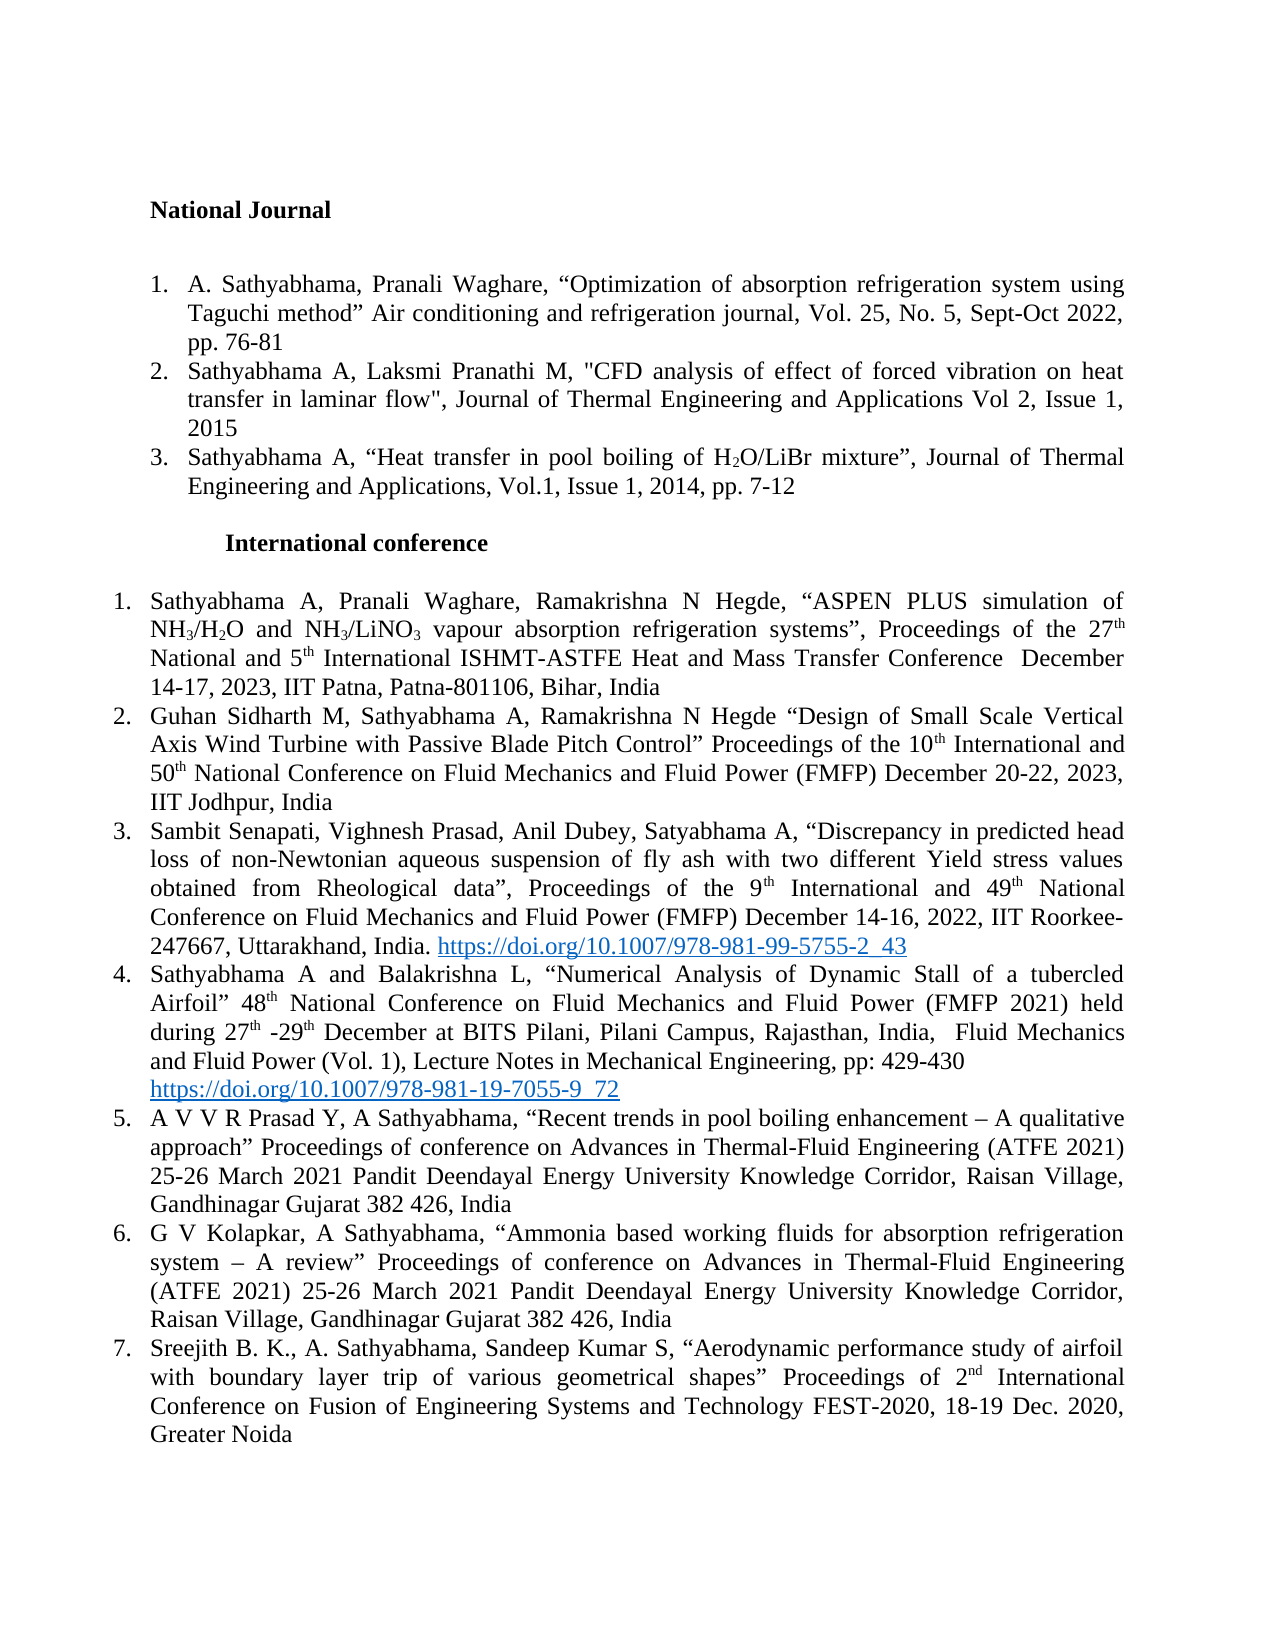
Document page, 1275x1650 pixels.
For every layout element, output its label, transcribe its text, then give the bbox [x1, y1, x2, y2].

list Sathyabhama A, “Heat transfer in pool boiling of H2O/LiBr mixture”, Journal of Thermal Engineering and Applications, Vol.1, Issue 1, 2014, pp. 7-12 [150, 442, 1125, 499]
list Sathyabhama A, Laksmi Pranathi M, "CFD analysis of effect of forced vibration on heat transfer in laminar flow", Journal of Thermal Engineering and Applications Vol 2, Issue 1, 2015 [150, 356, 1125, 442]
list A. Sathyabhama, Pranali Waghare, “Optimization of absorption refrigeration system using Taguchi method” Air conditioning and refrigeration journal, Vol. 25, No. 5, Sept-Oct 2022, pp. 76-81 [150, 269, 1125, 356]
text International conference [225, 528, 1125, 557]
list Sreejith B. K., A. Sathyabhama, Sandeep Kumar S, “Aerodynamic performance study of airfoil with boundary layer trip of various geometrical shapes” Proceedings of 2nd International Conference on Fusion of Engineering Systems and Technology FEST-2020, 18-19 Dec. 2020, Greater Noida [113, 1333, 1125, 1448]
list Guhan Sidharth M, Sathyabhama A, Ramakrishna N Hegde “Design of Small Scale Vertical Axis Wind Turbine with Passive Blade Pitch Control” Proceedings of the 10th International and 50th National Conference on Fluid Mechanics and Fluid Power (FMFP) December 20-22, 2023, IIT Jodhpur, India [113, 701, 1125, 816]
list A V V R Prasad Y, A Sathyabhama, “Recent trends in pool boiling enhancement – A qualitative approach” Proceedings of conference on Advances in Thermal-Fluid Engineering (ATFE 2021) 25-26 March 2021 Pandit Deendayal Energy University Knowledge Corridor, Raisan Village, Gandhinagar Gujarat 382 426, India [113, 1103, 1125, 1218]
list G V Kolapkar, A Sathyabhama, “Ammonia based working fluids for absorption refrigeration system – A review” Proceedings of conference on Advances in Thermal-Fluid Engineering (ATFE 2021) 25-26 March 2021 Pandit Deendayal Energy University Knowledge Corridor, Raisan Village, Gandhinagar Gujarat 382 426, India [113, 1218, 1125, 1333]
list Sathyabhama A, Pranali Waghare, Ramakrishna N Hegde, “ASPEN PLUS simulation of NH3/H2O and NH3/LiNO3 vapour absorption refrigeration systems”, Proceedings of the 27th National and 5th International ISHMT-ASTFE Heat and Mass Transfer Conference December 14-17, 2023, IIT Patna, Patna-801106, Bihar, India [113, 586, 1125, 701]
text National Journal [150, 195, 1125, 224]
list https://doi.org/10.1007/978-981-19-7055-9_72 [150, 1074, 1125, 1103]
list Sambit Senapati, Vighnesh Prasad, Anil Dubey, Satyabhama A, “Discrepancy in predicted head loss of non-Newtonian aqueous suspension of fly ash with two different Yield stress values obtained from Rheological data”, Proceedings of the 9th International and 49th National Conference on Fluid Mechanics and Fluid Power (FMFP) December 14-16, 2022, IIT Roorkee-247667, Uttarakhand, India. https://doi.org/10.1007/978-981-99-5755-2_43 [113, 816, 1125, 959]
list Sathyabhama A and Balakrishna L, “Numerical Analysis of Dynamic Stall of a tubercled Airfoil” 48th National Conference on Fluid Mechanics and Fluid Power (FMFP 2021) held during 27th -29th December at BITS Pilani, Pilani Campus, Rajasthan, India, Fluid Mechanics and Fluid Power (Vol. 1), Lecture Notes in Mechanical Engineering, pp: 429-430 [113, 959, 1125, 1074]
